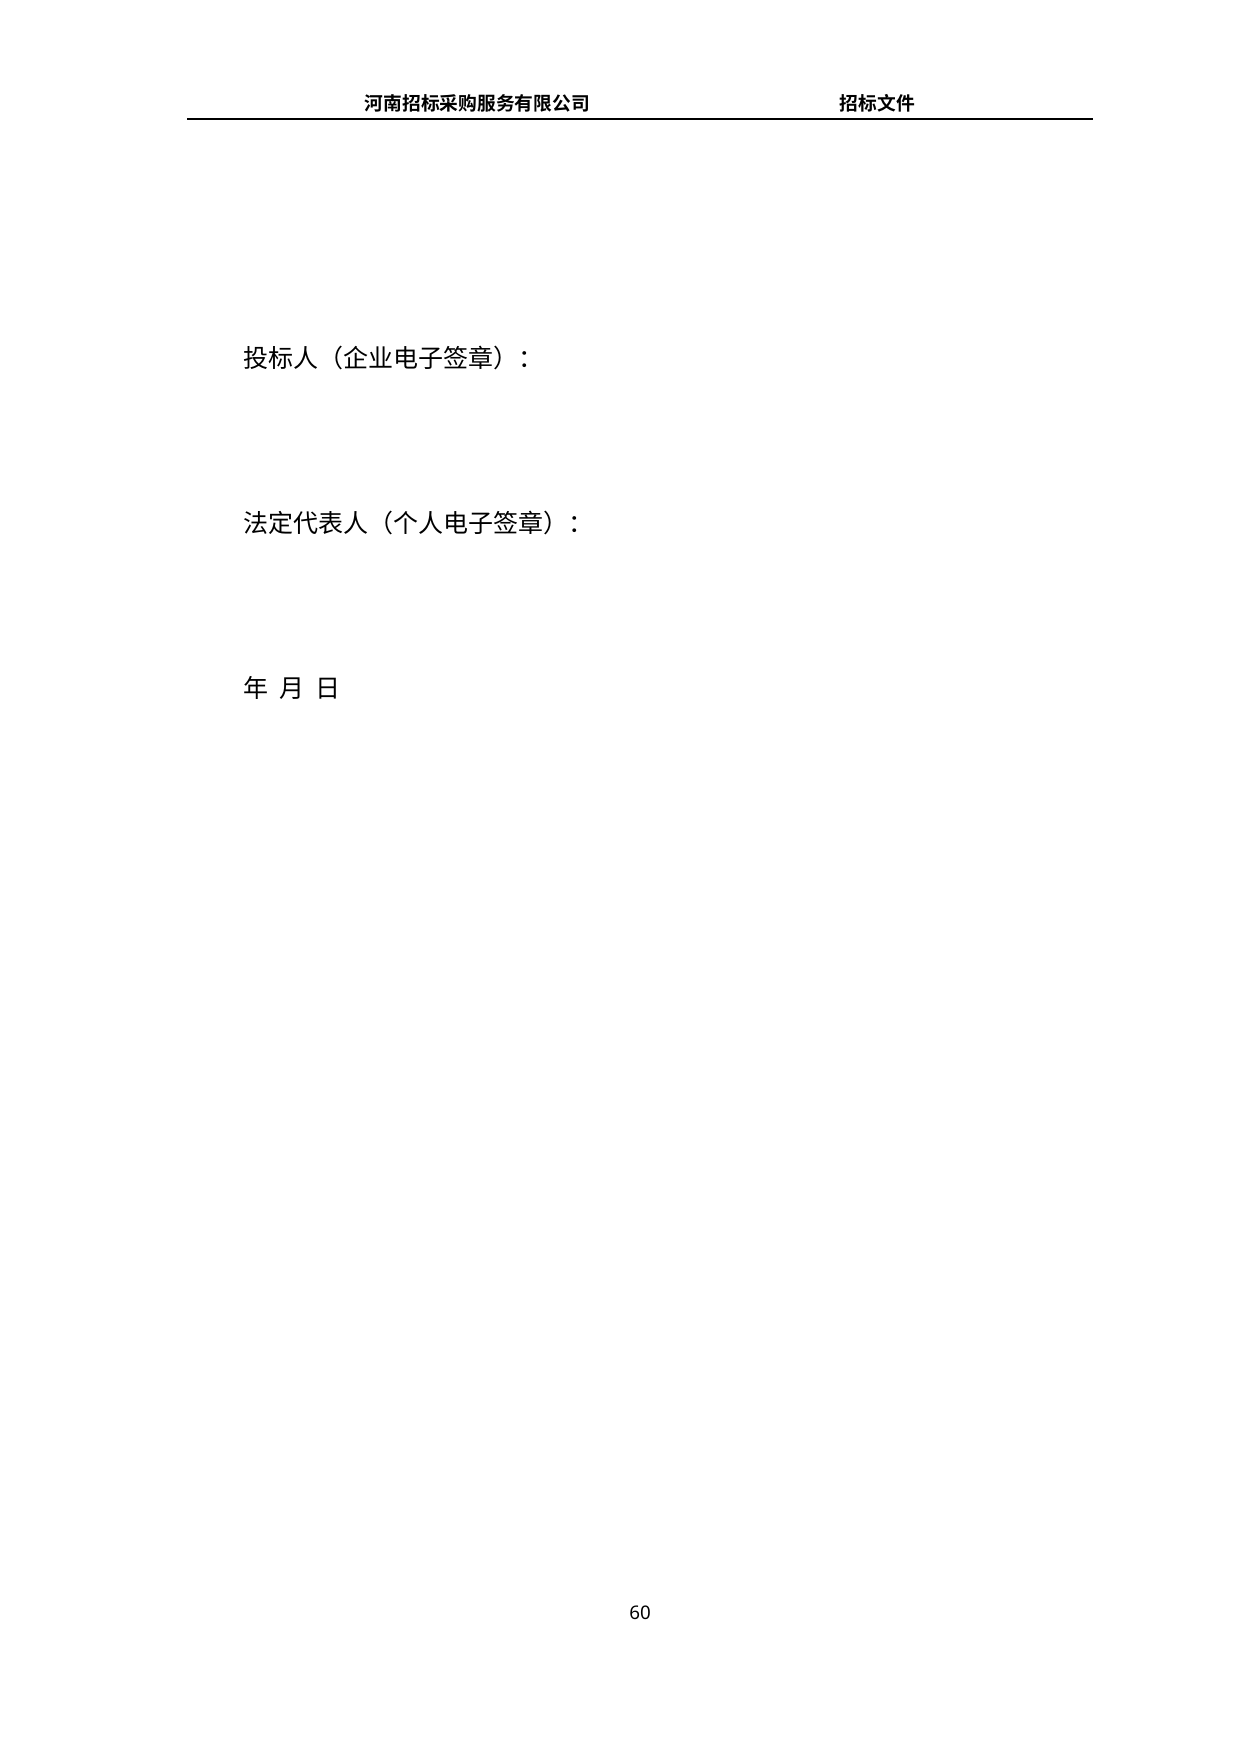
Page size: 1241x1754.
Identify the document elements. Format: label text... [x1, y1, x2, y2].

text 法定代表人（个人电子签章）： [243, 489, 1093, 554]
text 年 月 日 [243, 654, 1093, 719]
text 投标人（企业电子签章）： [243, 324, 1093, 389]
